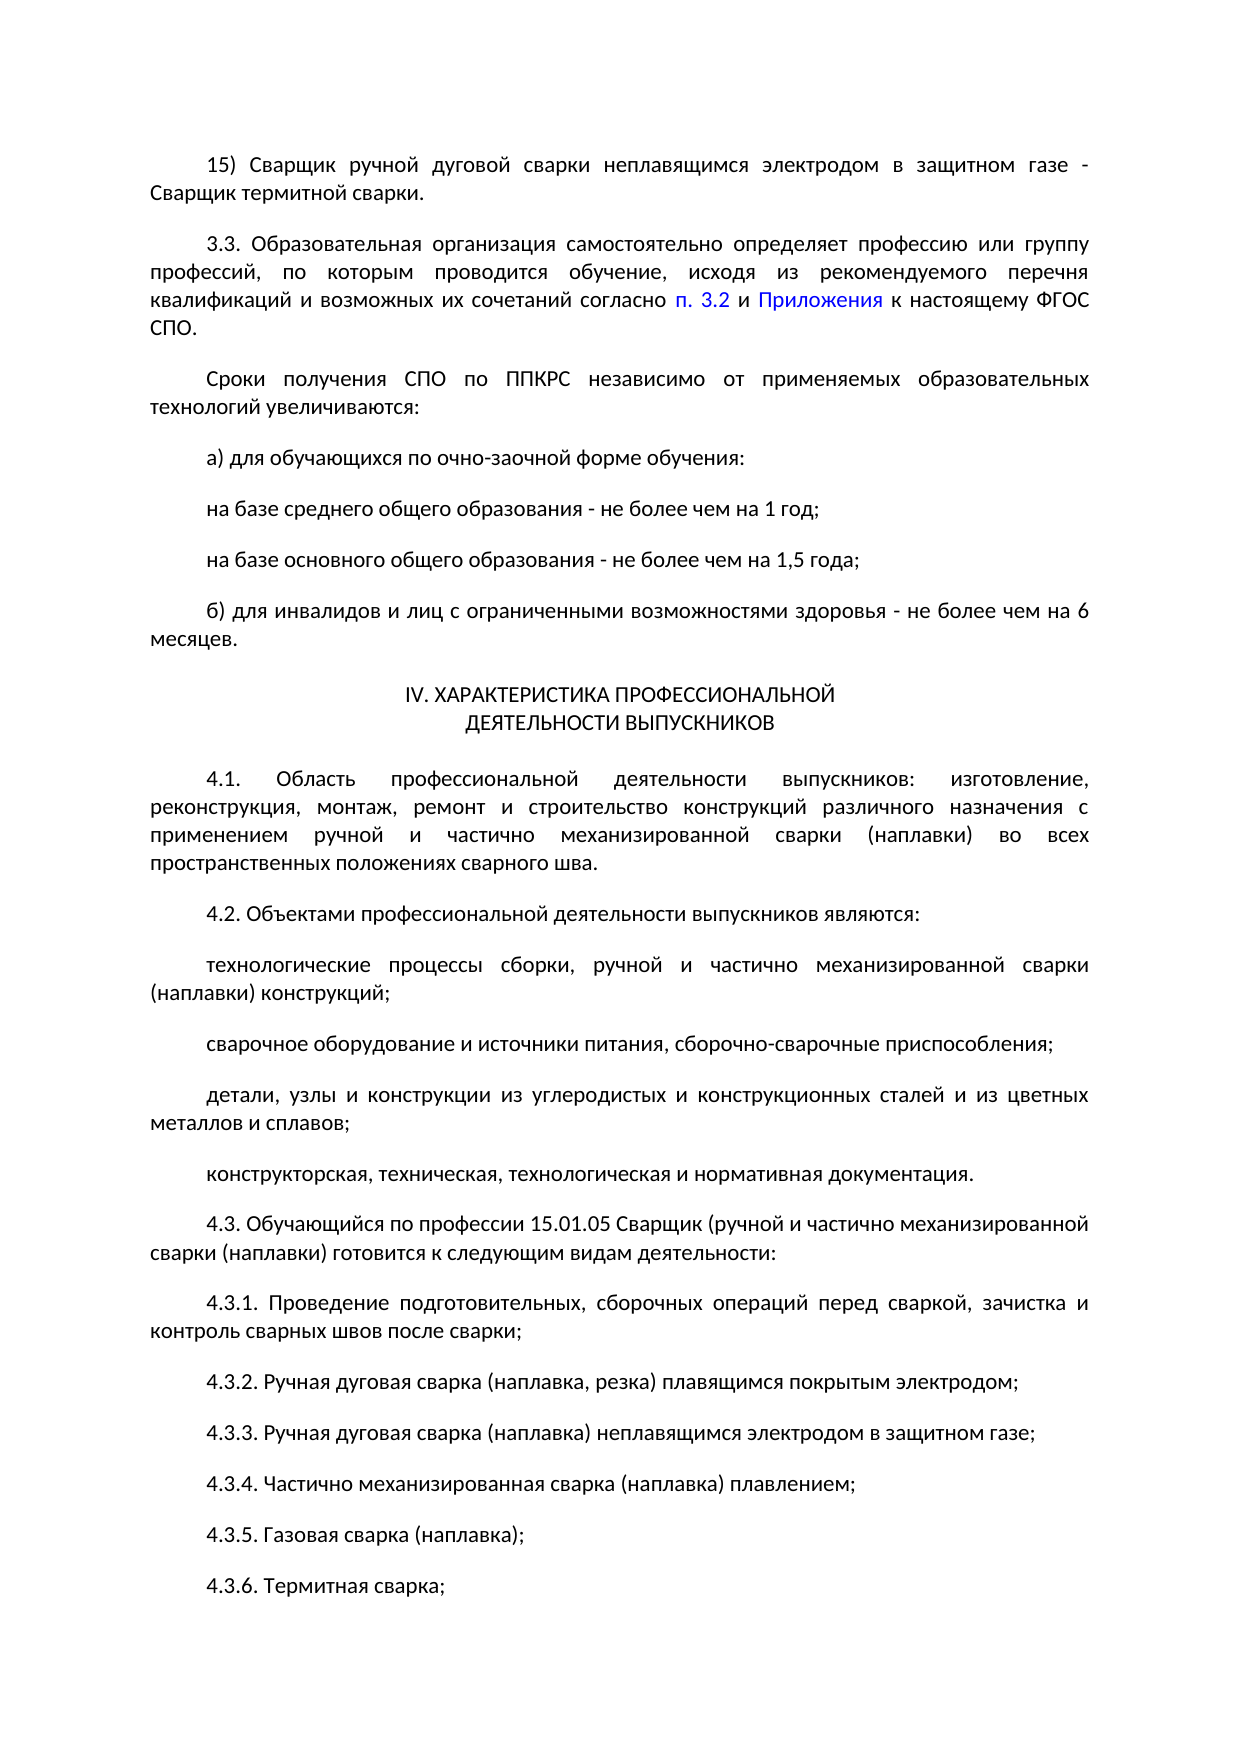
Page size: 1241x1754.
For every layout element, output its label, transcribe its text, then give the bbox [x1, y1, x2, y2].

text Сроки получения СПО по ППКРС независимо от применяемых образовательных технологий увеличиваются: [150, 364, 1090, 420]
text а) для обучающихся по очно-заочной форме обучения: [150, 443, 1090, 471]
text детали, узлы и конструкции из углеродистых и конструкционных сталей и из цветных металлов и сплавов; [150, 1080, 1090, 1136]
text 3.3. Образовательная организация самостоятельно определяет профессию или группу профессий, по которым проводится обучение, исходя из рекомендуемого перечня квалификаций и возможных их сочетаний согласно п. 3.2 и Приложения к настоящему ФГОС СПО. [150, 229, 1090, 341]
text 4.2. Объектами профессиональной деятельности выпускников являются: [150, 899, 1090, 927]
text IV. ХАРАКТЕРИСТИКА ПРОФЕССИОНАЛЬНОЙ [150, 680, 1090, 708]
text на базе среднего общего образования - не более чем на 1 год; [150, 494, 1090, 522]
text 4.3.4. Частично механизированная сварка (наплавка) плавлением; [150, 1469, 1090, 1497]
text 4.3.3. Ручная дуговая сварка (наплавка) неплавящимся электродом в защитном газе; [150, 1418, 1090, 1446]
text на базе основного общего образования - не более чем на 1,5 года; [150, 545, 1090, 573]
text 4.1. Область профессиональной деятельности выпускников: изготовление, реконструкция, монтаж, ремонт и строительство конструкций различного назначения с применением ручной и частично механизированной сварки (наплавки) во всех пространственных положениях сварного шва. [150, 764, 1090, 876]
text ДЕЯТЕЛЬНОСТИ ВЫПУСКНИКОВ [150, 708, 1090, 736]
text 4.3.5. Газовая сварка (наплавка); [150, 1520, 1090, 1548]
text 4.3. Обучающийся по профессии 15.01.05 Сварщик (ручной и частично механизированной сварки (наплавки) готовится к следующим видам деятельности: [150, 1209, 1090, 1266]
text 4.3.2. Ручная дуговая сварка (наплавка, резка) плавящимся покрытым электродом; [150, 1367, 1090, 1396]
text технологические процессы сборки, ручной и частично механизированной сварки (наплавки) конструкций; [150, 950, 1090, 1006]
text конструкторская, техническая, технологическая и нормативная документация. [150, 1159, 1090, 1187]
text 4.3.1. Проведение подготовительных, сборочных операций перед сваркой, зачистка и контроль сварных швов после сварки; [150, 1288, 1090, 1344]
text сварочное оборудование и источники питания, сборочно-сварочные приспособления; [150, 1029, 1090, 1057]
text 4.3.6. Термитная сварка; [150, 1571, 1090, 1599]
text 15) Сварщик ручной дуговой сварки неплавящимся электродом в защитном газе - Сварщик термитной сварки. [150, 150, 1090, 206]
text б) для инвалидов и лиц с ограниченными возможностями здоровья - не более чем на 6 месяцев. [150, 596, 1090, 652]
